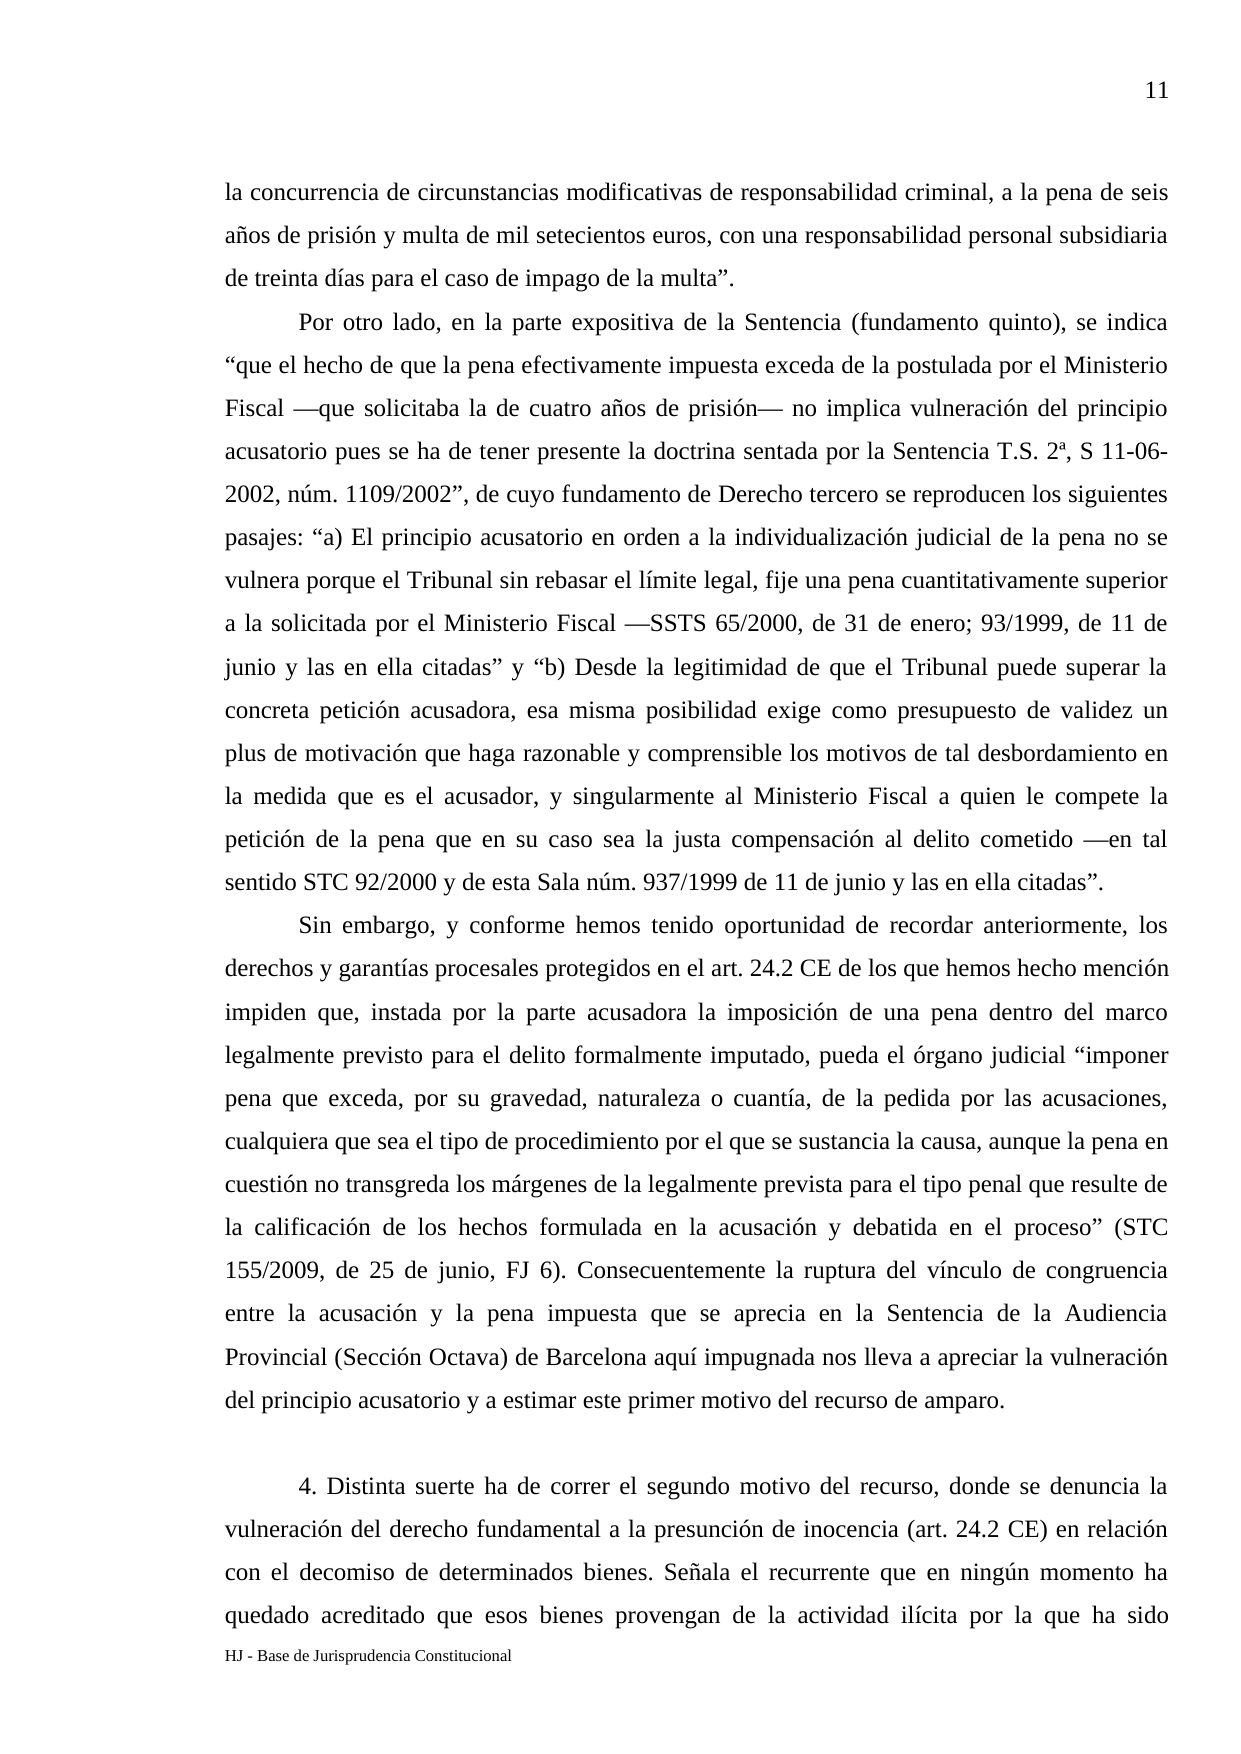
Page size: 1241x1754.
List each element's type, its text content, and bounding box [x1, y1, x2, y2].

text Sin embargo, y conforme hemos tenido oportunidad de recordar anteriormente, los derechos y garantías procesales protegidos en el art. 24.2 CE de los que hemos hecho mención impiden que, instada por la parte acusadora la imposición de una pena dentro del marco legalmente previsto para el delito formalmente imputado, pueda el órgano judicial “imponer pena que exceda, por su gravedad, naturaleza o cuantía, de la pedida por las acusaciones, cualquiera que sea el tipo de procedimiento por el que se sustancia la causa, aunque la pena en cuestión no transgreda los márgenes de la legalmente prevista para el tipo penal que resulte de la calificación de los hechos formulada en la acusación y debatida en el proceso” (STC 155/2009, de 25 de junio, FJ 6). Consecuentemente la ruptura del vínculo de congruencia entre la acusación y la pena impuesta que se aprecia en la Sentencia de la Audiencia Provincial (Sección Octava) de Barcelona aquí impugnada nos lleva a apreciar la vulneración del principio acusatorio y a estimar este primer motivo del recurso de amparo. [224, 910, 1169, 1413]
text Por otro lado, en la parte expositiva de la Sentencia (fundamento quinto), se indica “que el hecho de que la pena efectivamente impuesta exceda de la postulada por el Ministerio Fiscal —que solicitaba la de cuatro años de prisión— no implica vulneración del principio acusatorio pues se ha de tener presente la doctrina sentada por la Sentencia T.S. 2ª, S 11-06-2002, núm. 1109/2002”, de cuyo fundamento de Derecho tercero se reproducen los siguientes pasajes: “a) El principio acusatorio en orden a la individualización judicial de la pena no se vulnera porque el Tribunal sin rebasar el límite legal, fije una pena cuantitativamente superior a la solicitada por el Ministerio Fiscal —SSTS 65/2000, de 31 de enero; 93/1999, de 11 de junio y las en ella citadas” y “b) Desde la legitimidad de que el Tribunal puede superar la concreta petición acusadora, esa misma posibilidad exige como presupuesto de validez un plus de motivación que haga razonable y comprensible los motivos de tal desbordamiento en la medida que es el acusador, y singularmente al Ministerio Fiscal a quien le compete la petición de la pena que en su caso sea la justa compensación al delito cometido —en tal sentido STC 92/2000 y de esta Sala núm. 937/1999 de 11 de junio y las en ella citadas”. [224, 307, 1169, 896]
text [224, 1471, 1169, 1629]
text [224, 177, 1169, 292]
